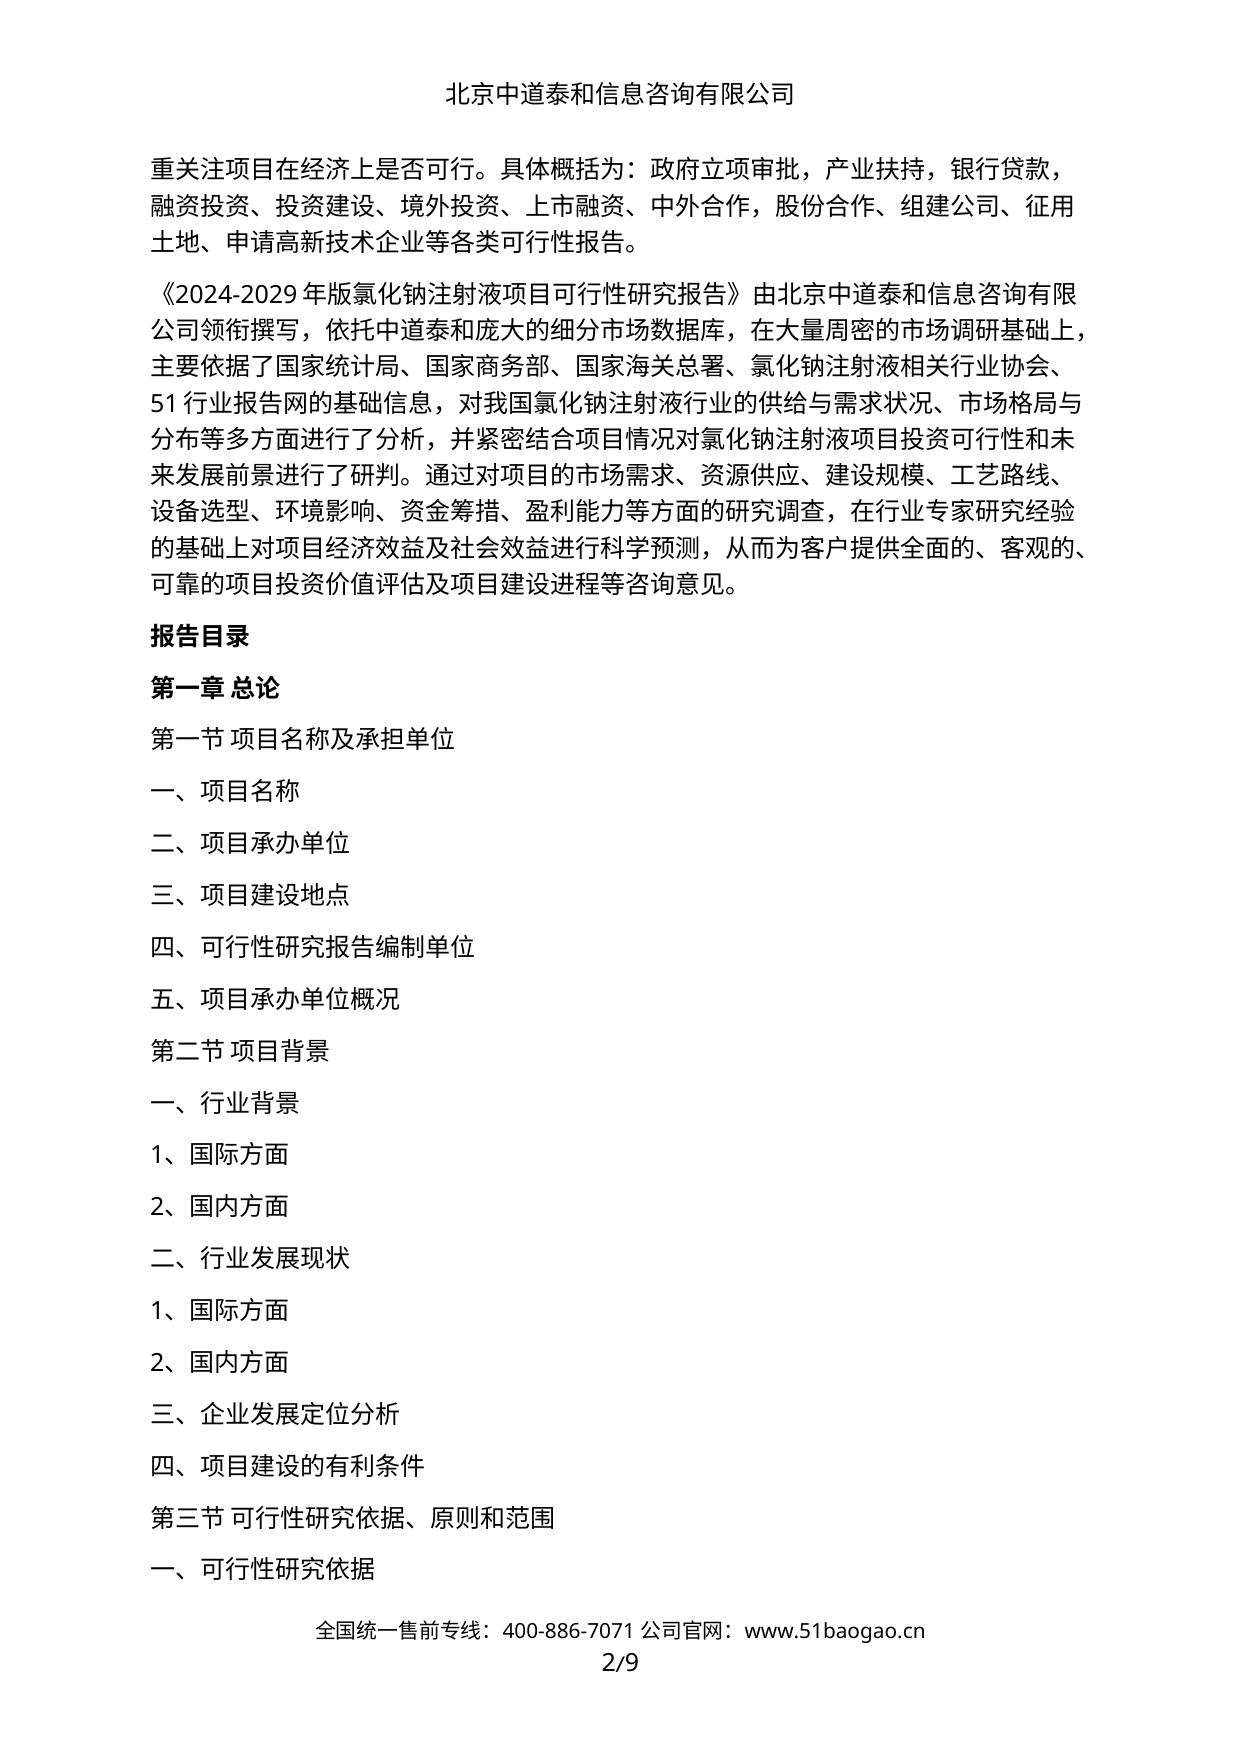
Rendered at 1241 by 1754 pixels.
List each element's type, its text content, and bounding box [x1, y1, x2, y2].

text 二、行业发展现状 [150, 1239, 1090, 1275]
text 报告目录 [150, 616, 1090, 652]
text 二、项目承办单位 [150, 824, 1090, 860]
text 五、项目承办单位概况 [150, 979, 1090, 1016]
text 第二节 项目背景 [150, 1031, 1090, 1067]
text 四、可行性研究报告编制单位 [150, 927, 1090, 964]
text 2、国内方面 [150, 1342, 1090, 1379]
text 四、项目建设的有利条件 [150, 1446, 1090, 1482]
text 第一节 项目名称及承担单位 [150, 720, 1090, 756]
text 《2024-2029年版氯化钠注射液项目可行性研究报告》由北京中道泰和信息咨询有限公司领衔撰写，依托中道泰和庞大的细分市场数据库，在大量周密的市场调研基础上，主要依据了国家统计局、国家商务部、国家海关总署、氯化钠注射液相关行业协会、51行业报告网的基础信息，对我国氯化钠注射液行业的供给与需求状况、市场格局与分布等多方面进行了分析，并紧密结合项目情况对氯化钠注射液项目投资可行性和未来发展前景进行了研判。通过对项目的市场需求、资源供应、建设规模、工艺路线、设备选型、环境影响、资金筹措、盈利能力等方面的研究调查，在行业专家研究经验的基础上对项目经济效益及社会效益进行科学预测，从而为客户提供全面的、客观的、可靠的项目投资价值评估及项目建设进程等咨询意见。 [150, 274, 1090, 601]
text 三、企业发展定位分析 [150, 1394, 1090, 1431]
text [150, 150, 1090, 259]
text 三、项目建设地点 [150, 876, 1090, 912]
text 一、项目名称 [150, 772, 1090, 808]
text 第一章 总论 [150, 668, 1090, 704]
text 第三节 可行性研究依据、原则和范围 [150, 1498, 1090, 1534]
text 1、国际方面 [150, 1135, 1090, 1171]
text 一、行业背景 [150, 1083, 1090, 1119]
text 2、国内方面 [150, 1187, 1090, 1223]
text 1、国际方面 [150, 1291, 1090, 1327]
text 一、可行性研究依据 [150, 1550, 1090, 1586]
